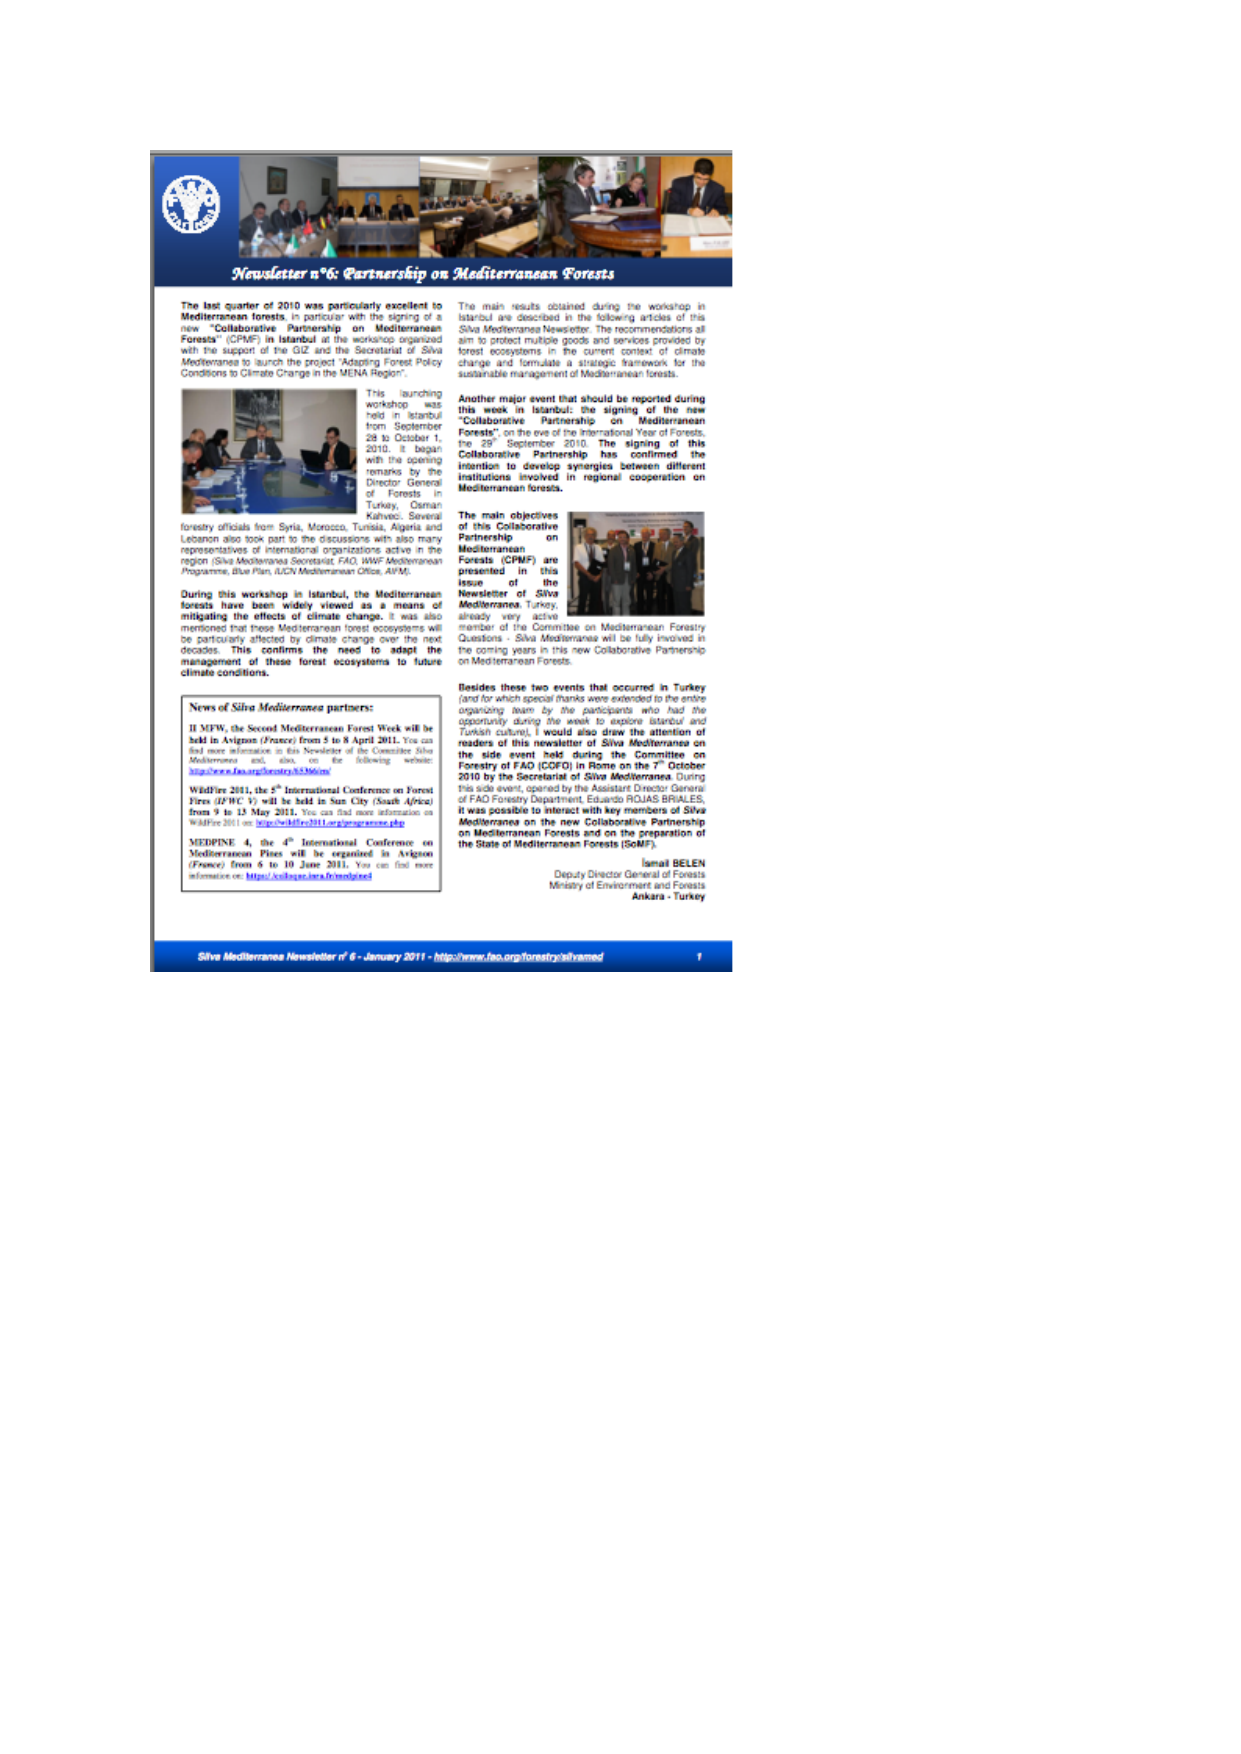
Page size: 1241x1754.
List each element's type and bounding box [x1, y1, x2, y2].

picture [150, 150, 733, 972]
